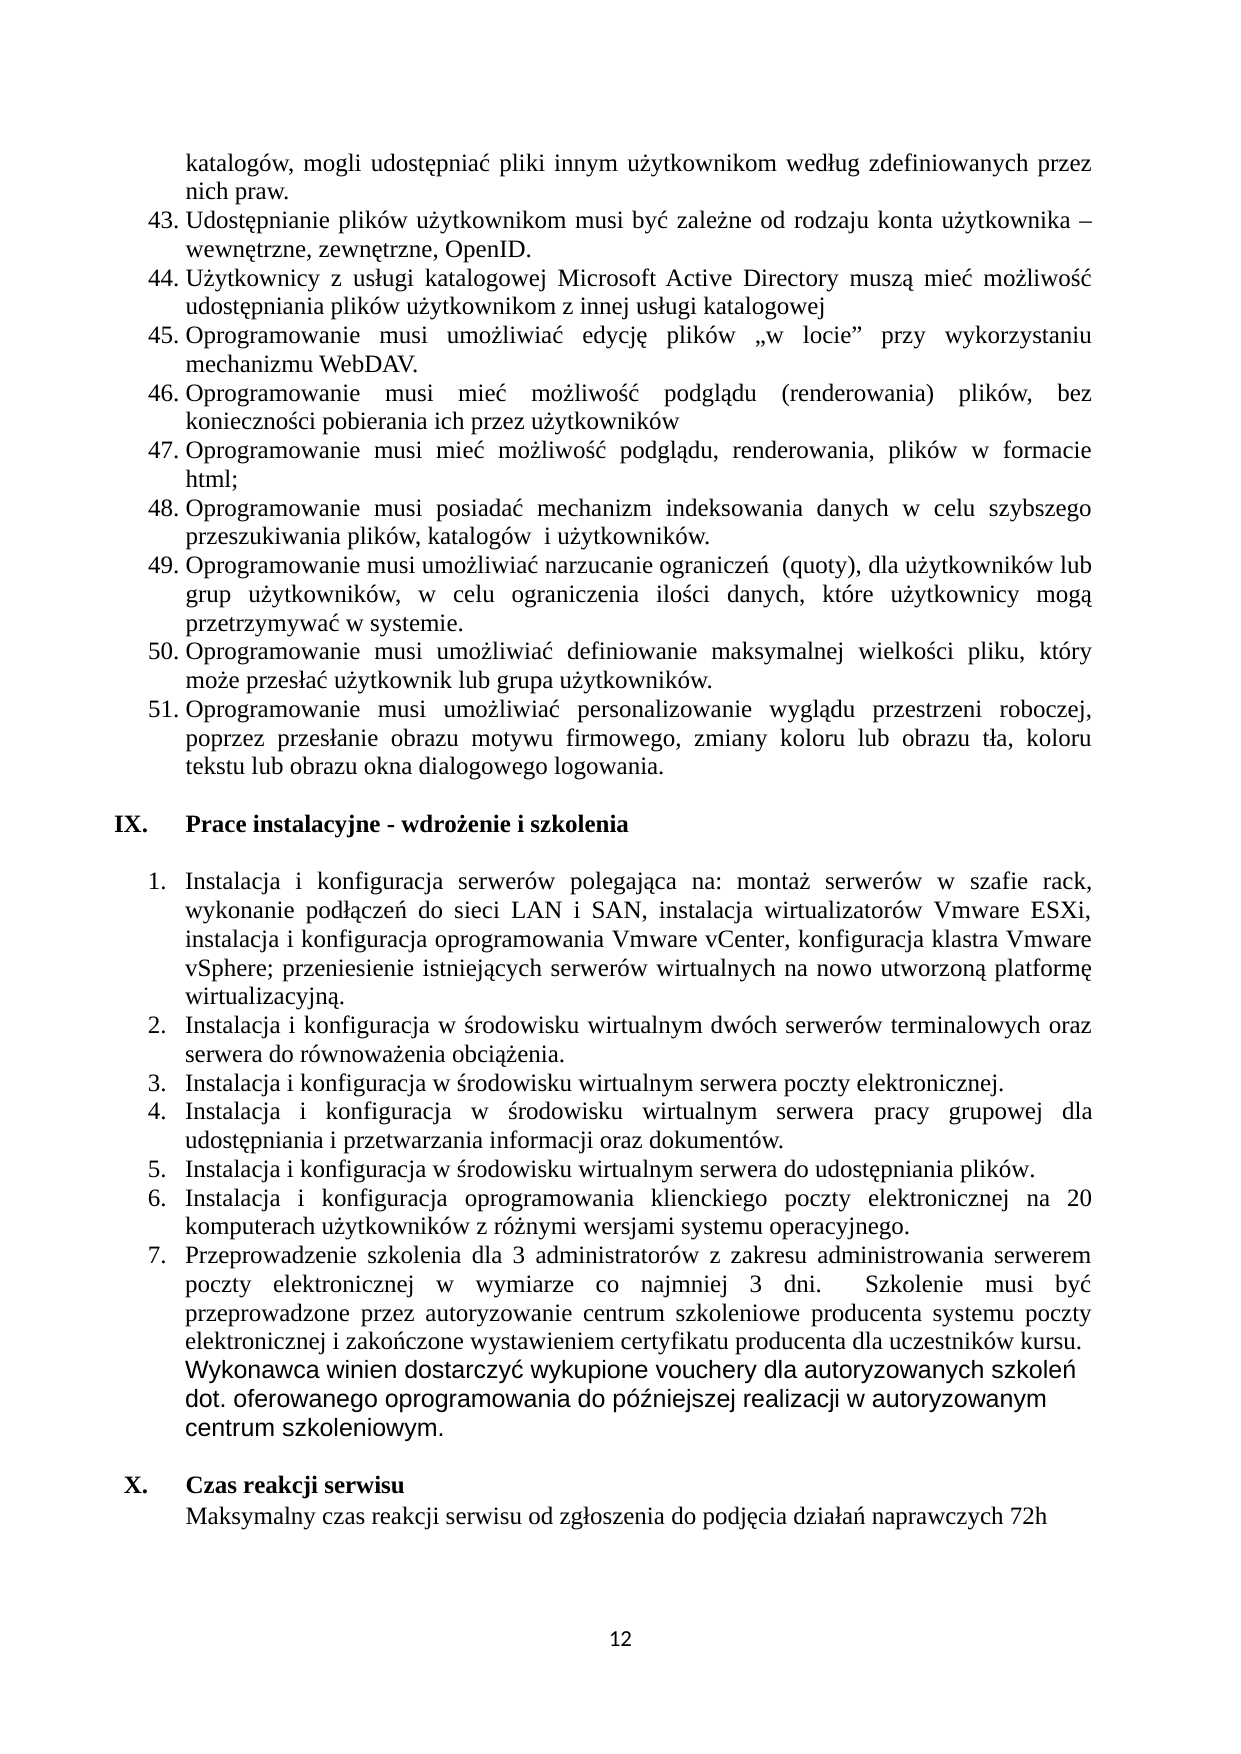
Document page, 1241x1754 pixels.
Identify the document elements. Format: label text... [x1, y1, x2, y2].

list Maksymalny czas reakcji serwisu od zgłoszenia do podjęcia działań naprawczych 72h [185, 1501, 1093, 1530]
list Oprogramowanie musi umożliwiać edycję plików „w locie” przy wykorzystaniu mechanizmu WebDAV. [148, 320, 1093, 378]
list Instalacja i konfiguracja oprogramowania klienckiego poczty elektronicznej na 20 komputerach użytkowników z różnymi wersjami systemu operacyjnego. [148, 1183, 1093, 1240]
list Prace instalacyjne - wdrożenie i szkolenia [148, 809, 1093, 838]
list Oprogramowanie musi umożliwiać personalizowanie wyglądu przestrzeni roboczej, poprzez przesłanie obrazu motywu firmowego, zmiany koloru lub obrazu tła, koloru tekstu lub obrazu okna dialogowego logowania. [148, 694, 1093, 780]
list Oprogramowanie musi posiadać mechanizm indeksowania danych w celu szybszego przeszukiwania plików, katalogów i użytkowników. [148, 493, 1093, 550]
list Czas reakcji serwisu [148, 1470, 1093, 1499]
list Oprogramowanie musi mieć możliwość podglądu (renderowania) plików, bez konieczności pobierania ich przez użytkowników [148, 378, 1093, 435]
list Oprogramowanie musi umożliwiać definiowanie maksymalnej wielkości pliku, który może przesłać użytkownik lub grupa użytkowników. [148, 636, 1093, 694]
list Użytkownicy z usługi katalogowej Microsoft Active Directory muszą mieć możliwość udostępniania plików użytkownikom z innej usługi katalogowej [148, 263, 1093, 320]
list Oprogramowanie musi mieć możliwość podglądu, renderowania, plików w formacie html; [148, 435, 1093, 493]
list Udostępnianie plików użytkownikom musi być zależne od rodzaju konta użytkownika – wewnętrzne, zewnętrzne, OpenID. [148, 205, 1093, 263]
list Instalacja i konfiguracja w środowisku wirtualnym serwera poczty elektronicznej. [148, 1068, 1093, 1096]
text Wykonawca winien dostarczyć wykupione vouchery dla autoryzowanych szkoleń dot. oferowanego oprogramowania do późniejszej realizacji w autoryzowanym centrum szkoleniowym. [185, 1355, 1093, 1441]
list Instalacja i konfiguracja w środowisku wirtualnym serwera do udostępniania plików. [148, 1154, 1093, 1183]
list Przeprowadzenie szkolenia dla 3 administratorów z zakresu administrowania serwerem poczty elektronicznej w wymiarze co najmniej 3 dni. Szkolenie musi być przeprowadzone przez autoryzowanie centrum szkoleniowe producenta systemu poczty elektronicznej i zakończone wystawieniem certyfikatu producenta dla uczestników kursu. [148, 1240, 1093, 1355]
list Instalacja i konfiguracja serwerów polegająca na: montaż serwerów w szafie rack, wykonanie podłączeń do sieci LAN i SAN, instalacja wirtualizatorów Vmware ESXi, instalacja i konfiguracja oprogramowania Vmware vCenter, konfiguracja klastra Vmware vSphere; przeniesienie istniejących serwerów wirtualnych na nowo utworzoną platformę wirtualizacyjną. [148, 866, 1093, 1010]
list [148, 148, 1093, 205]
list Instalacja i konfiguracja w środowisku wirtualnym dwóch serwerów terminalowych oraz serwera do równoważenia obciążenia. [148, 1010, 1093, 1068]
list Oprogramowanie musi umożliwiać narzucanie ograniczeń (quoty), dla użytkowników lub grup użytkowników, w celu ograniczenia ilości danych, które użytkownicy mogą przetrzymywać w systemie. [148, 550, 1093, 636]
list Instalacja i konfiguracja w środowisku wirtualnym serwera pracy grupowej dla udostępniania i przetwarzania informacji oraz dokumentów. [148, 1096, 1093, 1154]
